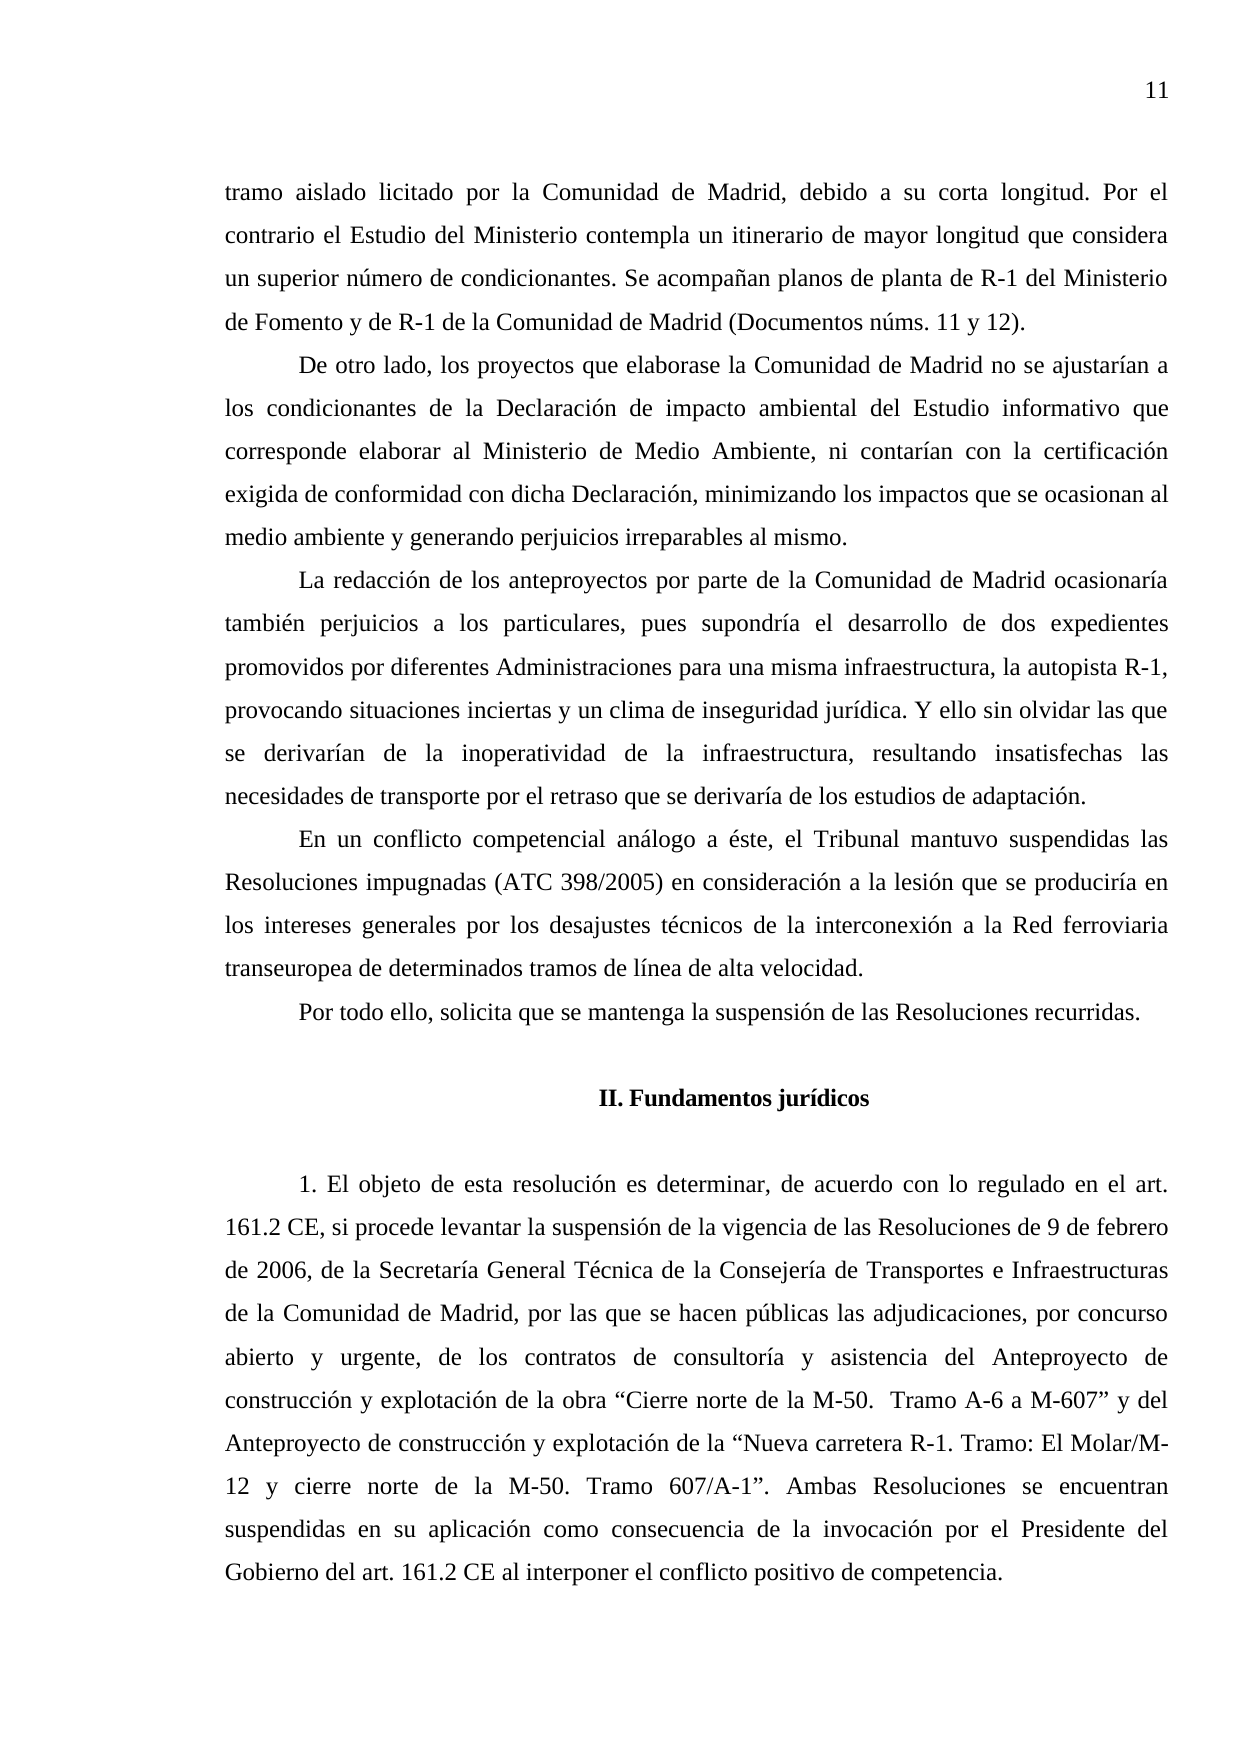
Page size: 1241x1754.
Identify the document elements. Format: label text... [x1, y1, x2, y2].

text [224, 177, 1169, 335]
text 1. El objeto de esta resolución es determinar, de acuerdo con lo regulado en el art. 161.2 CE, si procede levantar la suspensión de la vigencia de las Resoluciones de 9 de febrero de 2006, de la Secretaría General Técnica de la Consejería de Transportes e Infraestructuras de la Comunidad de Madrid, por las que se hacen públicas las adjudicaciones, por concurso abierto y urgente, de los contratos de consultoría y asistencia del Anteproyecto de construcción y explotación de la obra “Cierre norte de la M-50. Tramo A-6 a M-607” y del Anteproyecto de construcción y explotación de la “Nueva carretera R-1. Tramo: El Molar/M-12 y cierre norte de la M-50. Tramo 607/A-1”. Ambas Resoluciones se encuentran suspendidas en su aplicación como consecuencia de la invocación por el Presidente del Gobierno del art. 161.2 CE al interponer el conflicto positivo de competencia. [224, 1169, 1169, 1586]
text En un conflicto competencial análogo a éste, el Tribunal mantuvo suspendidas las Resoluciones impugnadas (ATC 398/2005) en consideración a la lesión que se produciría en los intereses generales por los desajustes técnicos de la interconexión a la Red ferroviaria transeuropea de determinados tramos de línea de alta velocidad. [224, 824, 1169, 982]
text De otro lado, los proyectos que elaborase la Comunidad de Madrid no se ajustarían a los condicionantes de la Declaración de impacto ambiental del Estudio informativo que corresponde elaborar al Ministerio de Medio Ambiente, ni contarían con la certificación exigida de conformidad con dicha Declaración, minimizando los impactos que se ocasionan al medio ambiente y generando perjuicios irreparables al mismo. [224, 350, 1169, 551]
text La redacción de los anteproyectos por parte de la Comunidad de Madrid ocasionaría también perjuicios a los particulares, pues supondría el desarrollo de dos expedientes promovidos por diferentes Administraciones para una misma infraestructura, la autopista R-1, provocando situaciones inciertas y un clima de inseguridad jurídica. Y ello sin olvidar las que se derivarían de la inoperatividad de la infraestructura, resultando insatisfechas las necesidades de transporte por el retraso que se derivaría de los estudios de adaptación. [224, 565, 1169, 810]
text Por todo ello, solicita que se mantenga la suspensión de las Resoluciones recurridas. [224, 997, 1169, 1025]
subtitle II. Fundamentos jurídicos [224, 1083, 1169, 1112]
